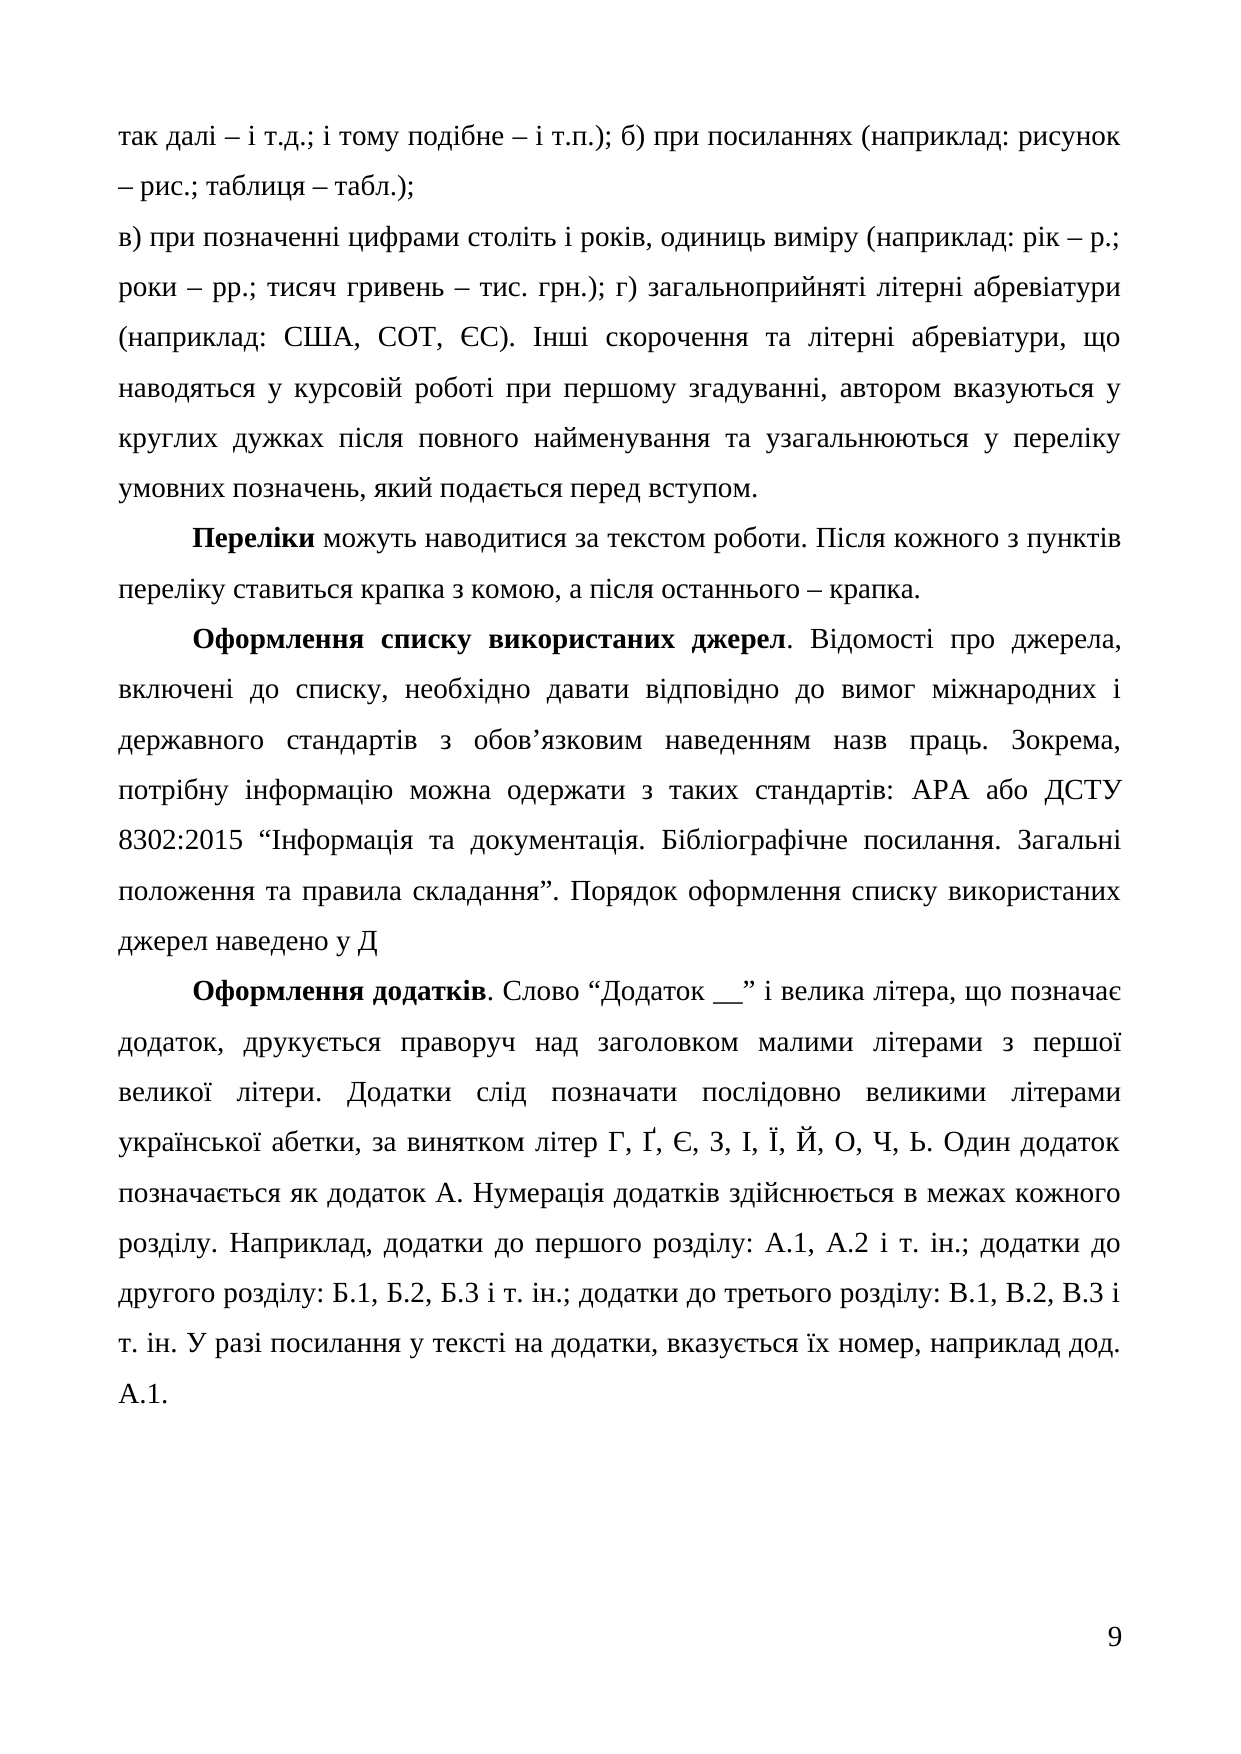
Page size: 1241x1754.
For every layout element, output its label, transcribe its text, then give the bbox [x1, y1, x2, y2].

list Переліки можуть наводитися за текстом роботи. Після кожного з пунктів переліку ставиться крапка з комою, а після останнього – крапка. [118, 521, 1122, 604]
list в) при позначенні цифрами століть і років, одиниць виміру (наприклад: рік – р.; роки – pp.; тисяч гривень – тис. грн.); г) загальноприйняті літерні абревіатури (наприклад: США, СОТ, ЄС). Інші скорочення та літерні абревіатури, що наводяться у курсовій роботі при першому згадуванні, автором вказуються у круглих дужках після повного найменування та узагальнюються у переліку умовних позначень, який подається перед вступом. [118, 219, 1122, 504]
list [118, 118, 1122, 202]
list Оформлення додатків. Слово “Додаток __” і велика літера, що позначає додаток, друкується праворуч над заголовком малими літерами з першої великої літери. Додатки слід позначати послідовно великими літерами української абетки, за винятком літер Г, Ґ, Є, З, І, Ї, Й, О, Ч, Ь. Один додаток позначається як додаток А. Нумерація додатків здійснюється в межах кожного розділу. Наприклад, додатки до першого розділу: А.1, А.2 і т. ін.; додатки до другого розділу: Б.1, Б.2, Б.3 і т. ін.; додатки до третього розділу: В.1, В.2, В.3 і т. ін. У разі посилання у тексті на додатки, вказується їх номер, наприклад дод. А.1. [118, 973, 1122, 1409]
list Оформлення списку використаних джерел. Відомості про джерела, включені до списку, необхідно давати відповідно до вимог міжнародних і державного стандартів з обов’язковим наведенням назв праць. Зокрема, потрібну інформацію можна одержати з таких стандартів: APA або ДСТУ 8302:2015 “Інформація та документація. Бібліографічне посилання. Загальні положення та правила складання”. Порядок оформлення списку використаних джерел наведено у Д [118, 621, 1122, 957]
